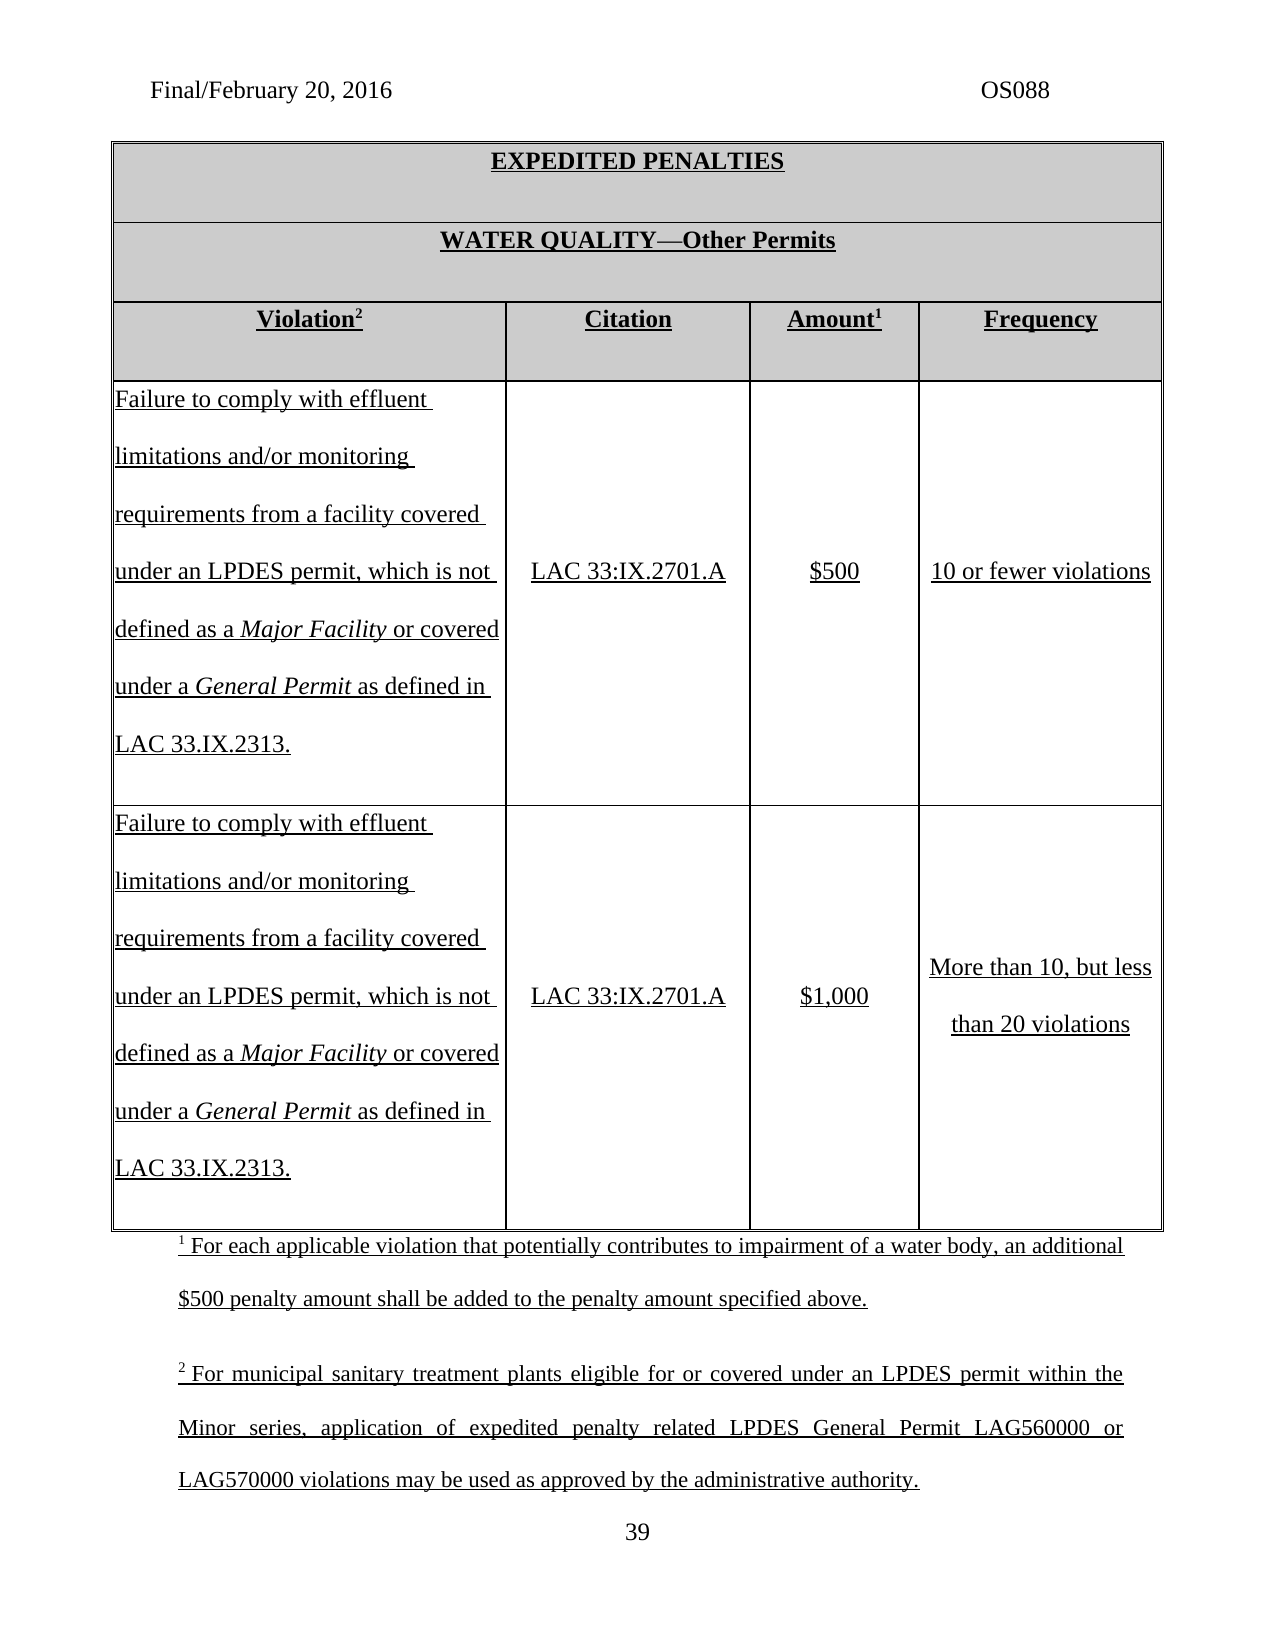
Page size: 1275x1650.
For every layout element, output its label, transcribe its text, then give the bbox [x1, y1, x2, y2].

table_cell Citation [507, 303, 749, 380]
table_cell Failure to comply with effluent limitations and/or monitoring requirements from a facility covered under an LPDES permit, which is not defined as a Major Facility or covered under a General Permit as defined in LAC 33.IX.2313. [114, 806, 505, 1229]
table_cell $500 [751, 382, 918, 805]
table_cell $1,000 [751, 806, 918, 1229]
table_cell LAC 33:IX.2701.A [507, 382, 749, 805]
text 2 For municipal sanitary treatment plants eligible for or covered under an LPDES permit within the Minor series, application of expedited penalty related LPDES General Permit LAG560000 or LAG570000 violations may be used as approved by the administrative authority. [178, 1358, 1125, 1493]
table_cell Frequency [920, 303, 1161, 380]
table_cell 10 or fewer violations [920, 382, 1161, 805]
table_cell LAC 33:IX.2701.A [507, 806, 749, 1229]
table_cell More than 10, but less than 20 violations [920, 806, 1161, 1229]
table_cell WATER QUALITY—Other Permits [114, 223, 1161, 301]
table_cell Amount1 [751, 303, 918, 380]
table_cell Failure to comply with effluent limitations and/or monitoring requirements from a facility covered under an LPDES permit, which is not defined as a Major Facility or covered under a General Permit as defined in LAC 33.IX.2313. [114, 382, 505, 805]
list 1 For each applicable violation that potentially contributes to impairment of a water body, an additional $500 penalty amount shall be added to the penalty amount specified above. [178, 1232, 1125, 1255]
list 1 For each applicable violation that potentially contributes to impairment of a water body, an additional $500 penalty amount shall be added to the penalty amount specified above. [178, 1256, 1125, 1311]
table_cell Violation2 [114, 303, 505, 380]
table_header EXPEDITED PENALTIES [114, 144, 1161, 222]
